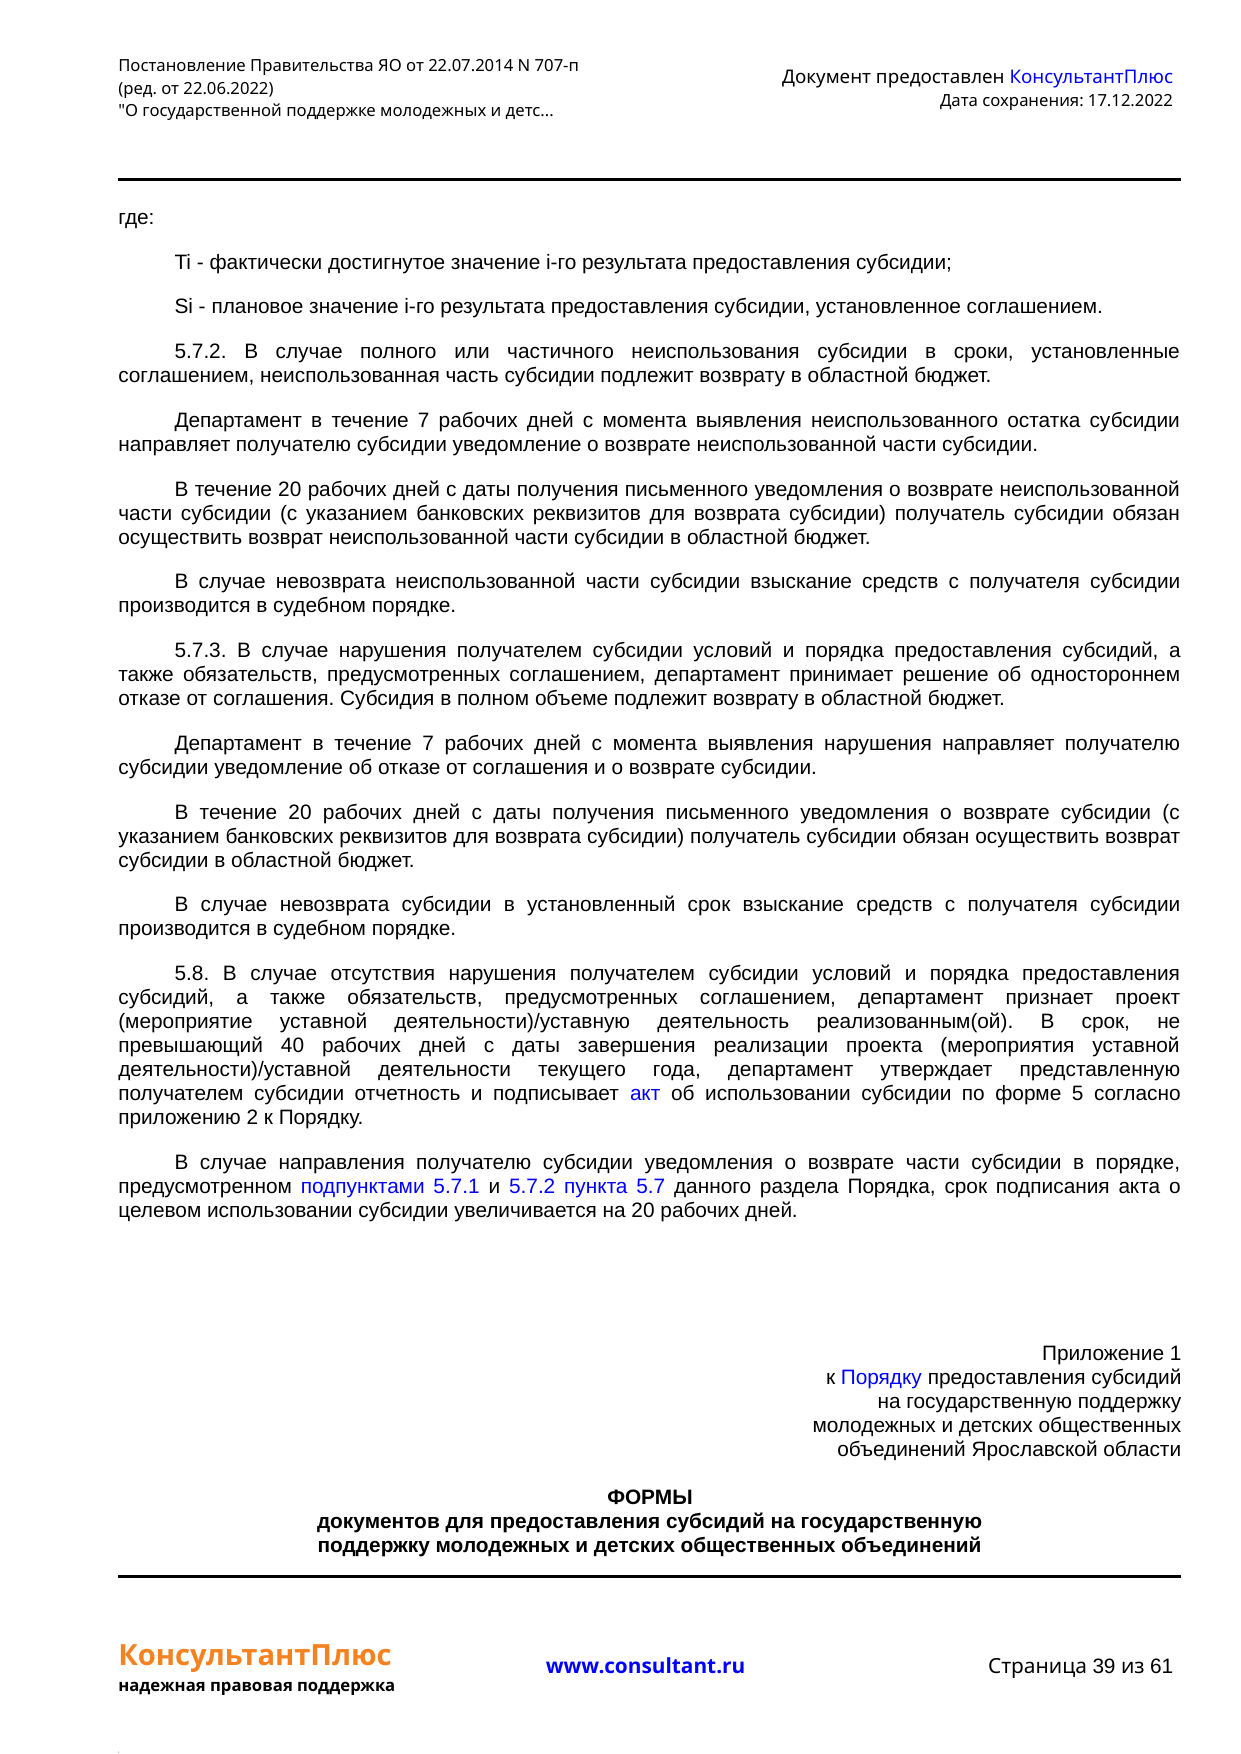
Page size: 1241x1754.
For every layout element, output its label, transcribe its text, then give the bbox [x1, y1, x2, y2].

text на государственную поддержку [118, 1389, 1181, 1413]
text Департамент в течение 7 рабочих дней с момента выявления неиспользованного остатка субсидии направляет получателю субсидии уведомление о возврате неиспользованной части субсидии. [118, 408, 1181, 456]
text В случае направления получателю субсидии уведомления о возврате части субсидии в порядке, предусмотренном подпунктами 5.7.1 и 5.7.2 пункта 5.7 данного раздела Порядка, срок подписания акта о целевом использовании субсидии увеличивается на 20 рабочих дней. [118, 1149, 1181, 1221]
text В течение 20 рабочих дней с даты получения письменного уведомления о возврате неиспользованной части субсидии (с указанием банковских реквизитов для возврата субсидии) получатель субсидии обязан осуществить возврат неиспользованной части субсидии в областной бюджет. [118, 477, 1181, 548]
text молодежных и детских общественных [118, 1413, 1181, 1437]
text где: [118, 205, 1181, 229]
text к Порядку предоставления субсидий [118, 1365, 1181, 1389]
text 5.7.3. В случае нарушения получателем субсидии условий и порядка предоставления субсидий, а также обязательств, предусмотренных соглашением, департамент принимает решение об одностороннем отказе от соглашения. Субсидия в полном объеме подлежит возврату в областной бюджет. [118, 638, 1181, 710]
title документов для предоставления субсидий на государственную [118, 1509, 1181, 1533]
text В случае невозврата субсидии в установленный срок взыскание средств с получателя субсидии производится в судебном порядке. [118, 892, 1181, 940]
text 5.8. В случае отсутствия нарушения получателем субсидии условий и порядка предоставления субсидий, а также обязательств, предусмотренных соглашением, департамент признает проект (мероприятие уставной деятельности)/уставную деятельность реализованным(ой). В срок, не превышающий 40 рабочих дней с даты завершения реализации проекта (мероприятия уставной деятельности)/уставной деятельности текущего года, департамент утверждает представленную получателем субсидии отчетность и подписывает акт об использовании субсидии по форме 5 согласно приложению 2 к Порядку. [118, 961, 1181, 1129]
text Ti - фактически достигнутое значение i-го результата предоставления субсидии; [118, 249, 1181, 273]
title ФОРМЫ [118, 1485, 1181, 1509]
text В случае невозврата неиспользованной части субсидии взыскание средств с получателя субсидии производится в судебном порядке. [118, 569, 1181, 617]
text 5.7.2. В случае полного или частичного неиспользования субсидии в сроки, установленные соглашением, неиспользованная часть субсидии подлежит возврату в областной бюджет. [118, 339, 1181, 387]
text объединений Ярославской области [118, 1437, 1181, 1461]
title поддержку молодежных и детских общественных объединений [118, 1533, 1181, 1557]
text Департамент в течение 7 рабочих дней с момента выявления нарушения направляет получателю субсидии уведомление об отказе от соглашения и о возврате субсидии. [118, 731, 1181, 779]
text В течение 20 рабочих дней с даты получения письменного уведомления о возврате субсидии (с указанием банковских реквизитов для возврата субсидии) получатель субсидии обязан осуществить возврат субсидии в областной бюджет. [118, 799, 1181, 871]
text Si - плановое значение i-го результата предоставления субсидии, установленное соглашением. [118, 294, 1181, 318]
text Приложение 1 [118, 1341, 1181, 1365]
